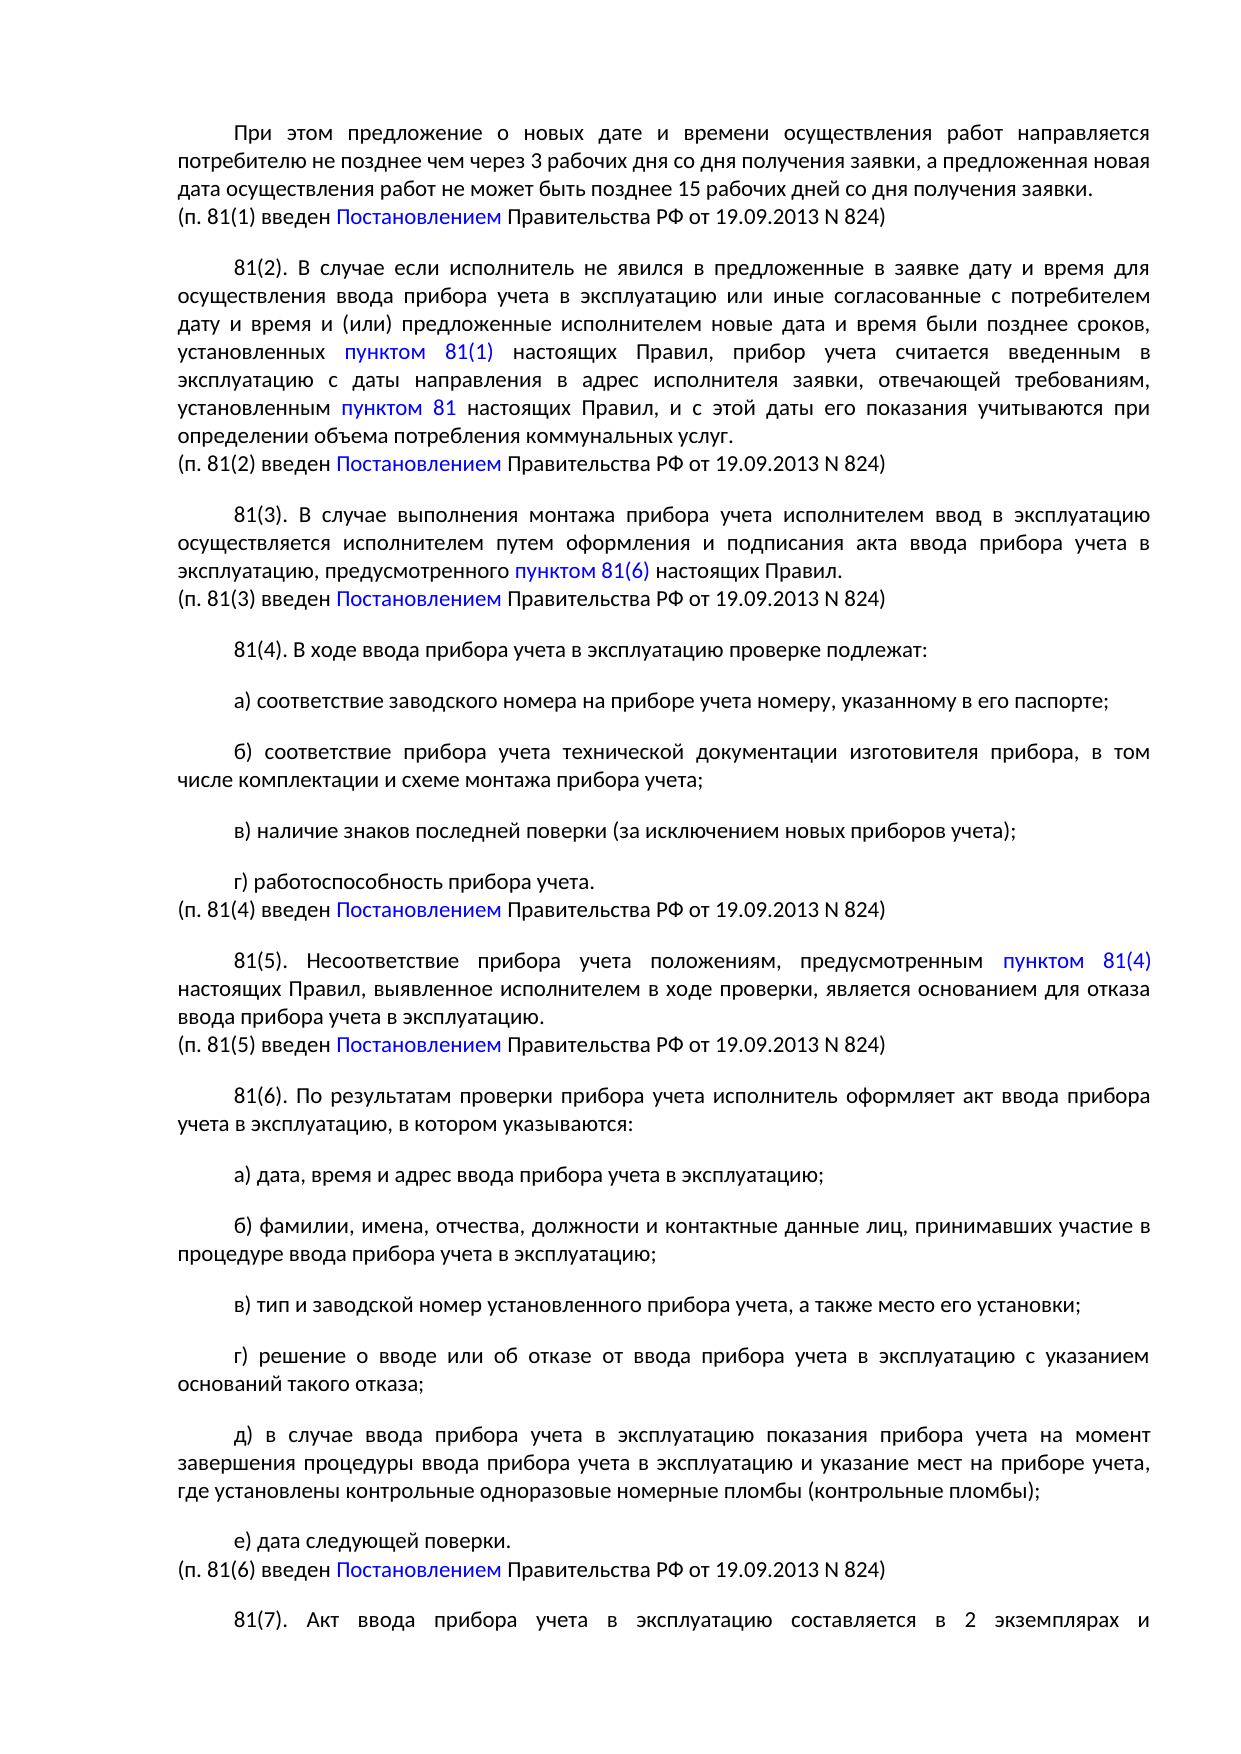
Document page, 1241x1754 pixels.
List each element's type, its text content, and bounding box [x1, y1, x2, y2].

text 81(3). В случае выполнения монтажа прибора учета исполнителем ввод в эксплуатацию осуществляется исполнителем путем оформления и подписания акта ввода прибора учета в эксплуатацию, предусмотренного пунктом 81(6) настоящих Правил. [177, 500, 1152, 584]
text а) дата, время и адрес ввода прибора учета в эксплуатацию; [177, 1160, 1152, 1188]
text (п. 81(1) введен Постановлением Правительства РФ от 19.09.2013 N 824) [177, 202, 1152, 230]
text б) фамилии, имена, отчества, должности и контактные данные лиц, принимавших участие в процедуре ввода прибора учета в эксплуатацию; [177, 1211, 1152, 1267]
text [177, 1606, 1152, 1634]
text г) работоспособность прибора учета. [177, 867, 1152, 895]
text (п. 81(5) введен Постановлением Правительства РФ от 19.09.2013 N 824) [177, 1030, 1152, 1058]
text б) соответствие прибора учета технической документации изготовителя прибора, в том числе комплектации и схеме монтажа прибора учета; [177, 737, 1152, 793]
text 81(4). В ходе ввода прибора учета в эксплуатацию проверке подлежат: [177, 635, 1152, 663]
text г) решение о вводе или об отказе от ввода прибора учета в эксплуатацию с указанием оснований такого отказа; [177, 1341, 1152, 1397]
text (п. 81(2) введен Постановлением Правительства РФ от 19.09.2013 N 824) [177, 449, 1152, 477]
text При этом предложение о новых дате и времени осуществления работ направляется потребителю не позднее чем через 3 рабочих дня со дня получения заявки, а предложенная новая дата осуществления работ не может быть позднее 15 рабочих дней со дня получения заявки. [177, 118, 1152, 202]
text 81(6). По результатам проверки прибора учета исполнитель оформляет акт ввода прибора учета в эксплуатацию, в котором указываются: [177, 1081, 1152, 1137]
text д) в случае ввода прибора учета в эксплуатацию показания прибора учета на момент завершения процедуры ввода прибора учета в эксплуатацию и указание мест на приборе учета, где установлены контрольные одноразовые номерные пломбы (контрольные пломбы); [177, 1420, 1152, 1504]
text (п. 81(6) введен Постановлением Правительства РФ от 19.09.2013 N 824) [177, 1555, 1152, 1583]
text е) дата следующей поверки. [177, 1527, 1152, 1555]
text в) тип и заводской номер установленного прибора учета, а также место его установки; [177, 1290, 1152, 1318]
text а) соответствие заводского номера на приборе учета номеру, указанному в его паспорте; [177, 686, 1152, 714]
text (п. 81(3) введен Постановлением Правительства РФ от 19.09.2013 N 824) [177, 584, 1152, 612]
text 81(2). В случае если исполнитель не явился в предложенные в заявке дату и время для осуществления ввода прибора учета в эксплуатацию или иные согласованные с потребителем дату и время и (или) предложенные исполнителем новые дата и время были позднее сроков, установленных пунктом 81(1) настоящих Правил, прибор учета считается введенным в эксплуатацию с даты направления в адрес исполнителя заявки, отвечающей требованиям, установленным пунктом 81 настоящих Правил, и с этой даты его показания учитываются при определении объема потребления коммунальных услуг. [177, 253, 1152, 449]
text (п. 81(4) введен Постановлением Правительства РФ от 19.09.2013 N 824) [177, 895, 1152, 923]
text 81(5). Несоответствие прибора учета положениям, предусмотренным пунктом 81(4) настоящих Правил, выявленное исполнителем в ходе проверки, является основанием для отказа ввода прибора учета в эксплуатацию. [177, 946, 1152, 1030]
text в) наличие знаков последней поверки (за исключением новых приборов учета); [177, 816, 1152, 844]
